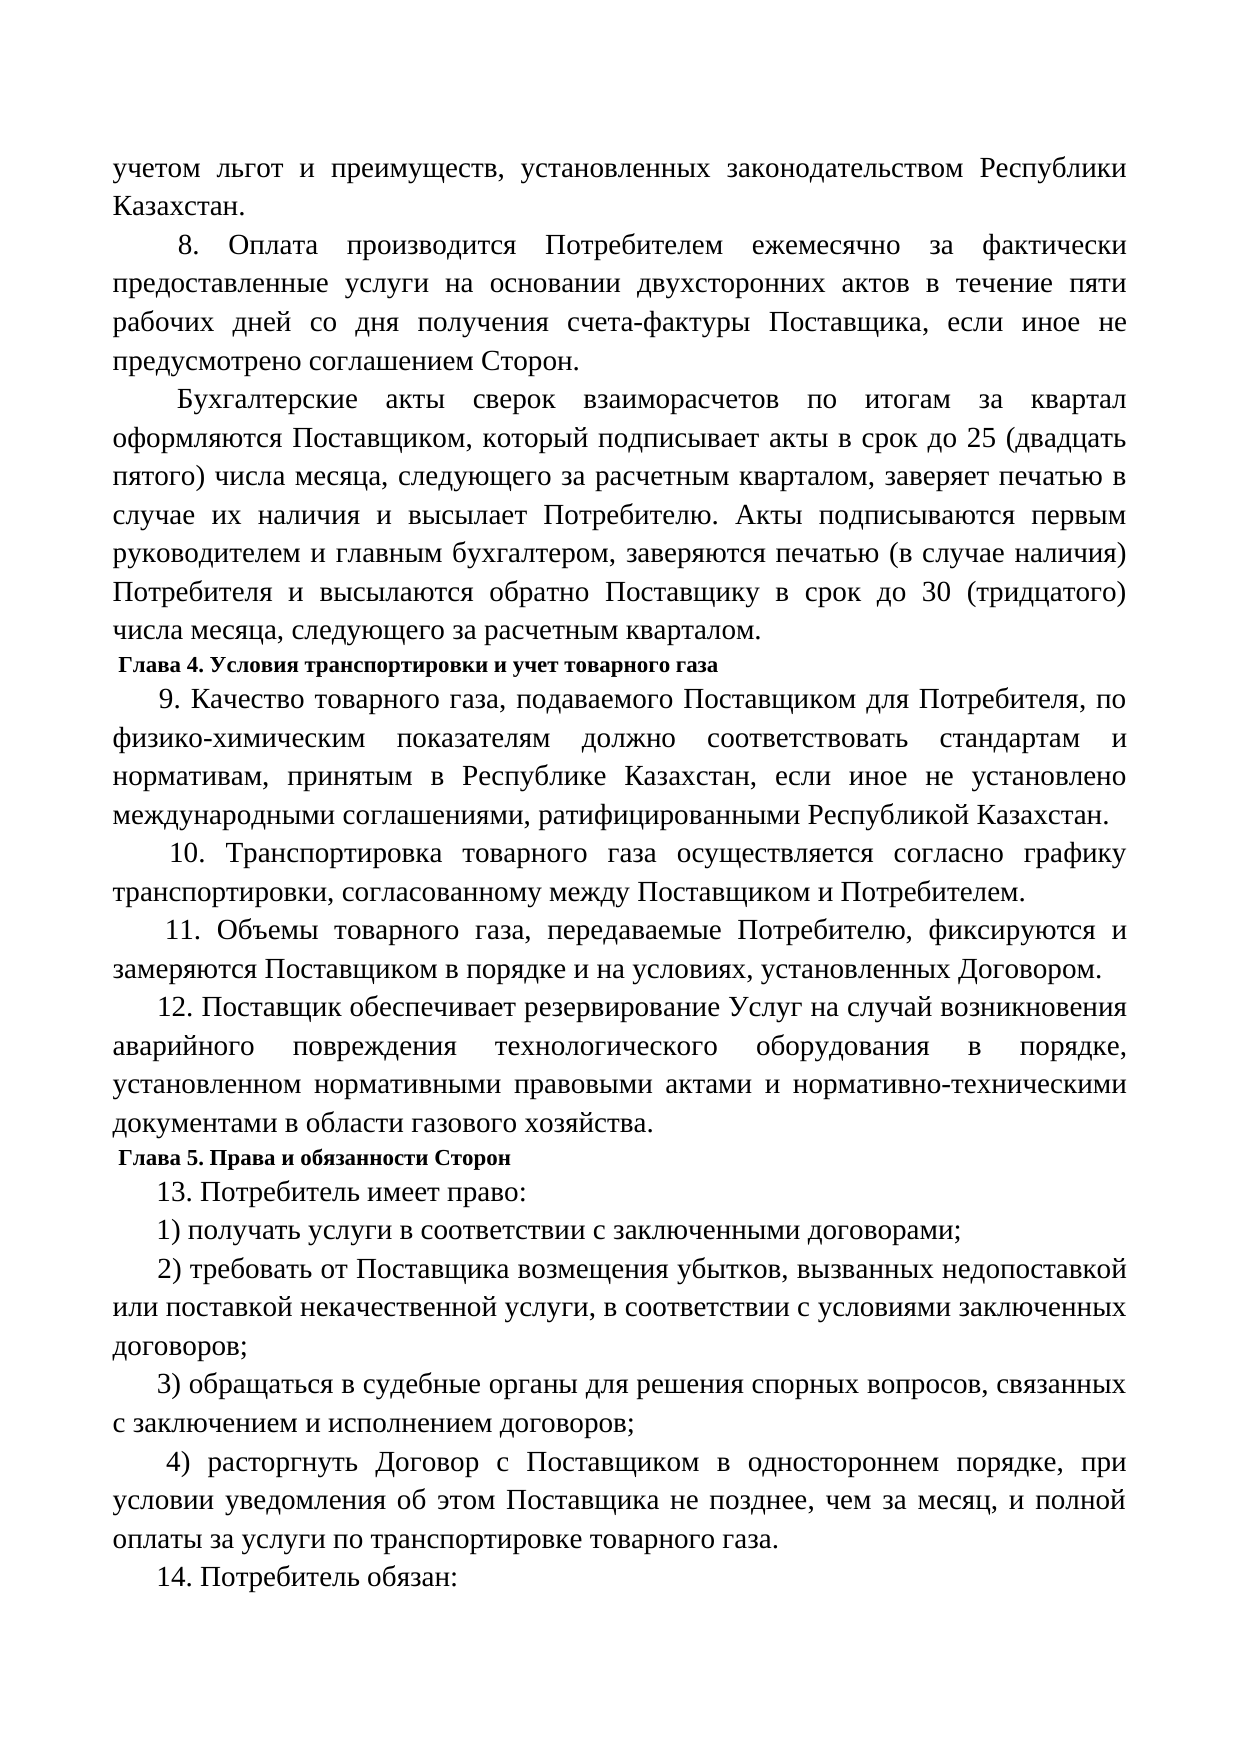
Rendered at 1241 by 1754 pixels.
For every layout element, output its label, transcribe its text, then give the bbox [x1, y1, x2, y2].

text 9. Качество товарного газа, подаваемого Поставщиком для Потребителя, по физико-химическим показателям должно соответствовать стандартам и нормативам, принятым в Республике Казахстан, если иное не установлено международными соглашениями, ратифицированными Республикой Казахстан. [112, 681, 1128, 830]
text 13. Потребитель имеет право: [112, 1174, 1128, 1207]
text 11. Объемы товарного газа, передаваемые Потребителю, фиксируются и замеряются Поставщиком в порядке и на условиях, установленных Договором. [112, 912, 1128, 984]
text Глава 5. Права и обязанности Сторон [112, 1144, 1128, 1170]
text 10. Транспортировка товарного газа осуществляется согласно графику транспортировки, согласованному между Поставщиком и Потребителем. [112, 835, 1128, 907]
text Бухгалтерские акты сверок взаиморасчетов по итогам за квартал оформляются Поставщиком, который подписывает акты в срок до 25 (двадцать пятого) числа месяца, следующего за расчетным кварталом, заверяет печатью в случае их наличия и высылает Потребителю. Акты подписываются первым руководителем и главным бухгалтером, заверяются печатью (в случае наличия) Потребителя и высылаются обратно Поставщику в срок до 30 (тридцатого) числа месяца, следующего за расчетным кварталом. [112, 381, 1128, 646]
text Глава 4. Условия транспортировки и учет товарного газа [112, 651, 1128, 677]
text 12. Поставщик обеспечивает резервирование Услуг на случай возникновения аварийного повреждения технологического оборудования в порядке, установленном нормативными правовыми актами и нормативно-техническими документами в области газового хозяйства. [112, 989, 1128, 1139]
text 8. Оплата производится Потребителем ежемесячно за фактически предоставленные услуги на основании двухсторонних актов в течение пяти рабочих дней со дня получения счета-фактуры Поставщика, если иное не предусмотрено соглашением Сторон. [112, 227, 1128, 376]
text 3) обращаться в судебные органы для решения спорных вопросов, связанных с заключением и исполнением договоров; [112, 1367, 1128, 1439]
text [112, 150, 1128, 222]
text 4) расторгнуть Договор с Поставщиком в одностороннем порядке, при условии уведомления об этом Поставщика не позднее, чем за месяц, и полной оплаты за услуги по транспортировке товарного газа. [112, 1444, 1128, 1554]
text 2) требовать от Поставщика возмещения убытков, вызванных недопоставкой или поставкой некачественной услуги, в соответствии с условиями заключенных договоров; [112, 1251, 1128, 1362]
text 1) получать услуги в соответствии с заключенными договорами; [112, 1212, 1128, 1246]
text 14. Потребитель обязан: [112, 1559, 1128, 1593]
